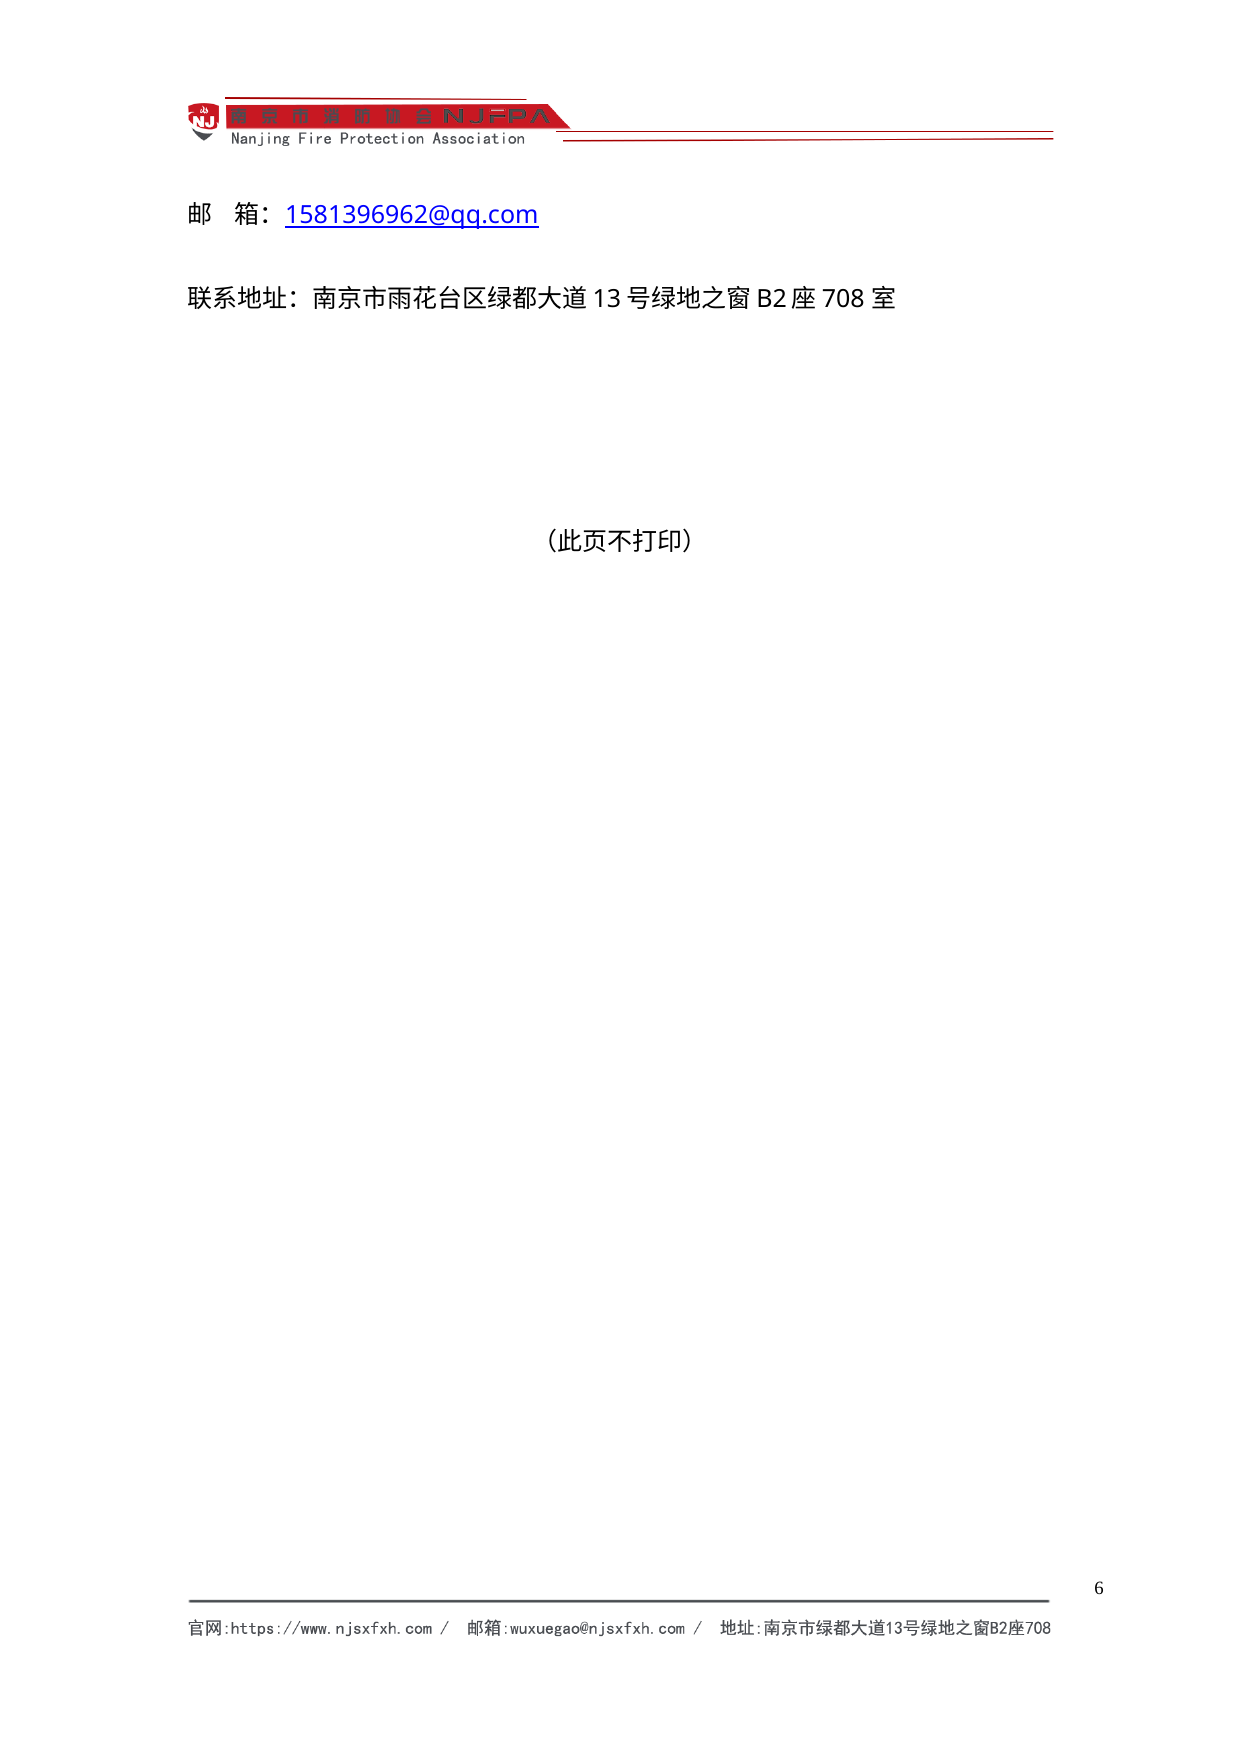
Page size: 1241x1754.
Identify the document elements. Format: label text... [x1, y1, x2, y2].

text （此页不打印） [187, 507, 1053, 572]
text 邮 箱：1581396962@qq.com [187, 181, 1053, 246]
picture [187, 1583, 1058, 1651]
text 联系地址：南京市雨花台区绿都大道13号绿地之窗B2座708 室 [187, 264, 1053, 329]
picture [188, 97, 1054, 146]
